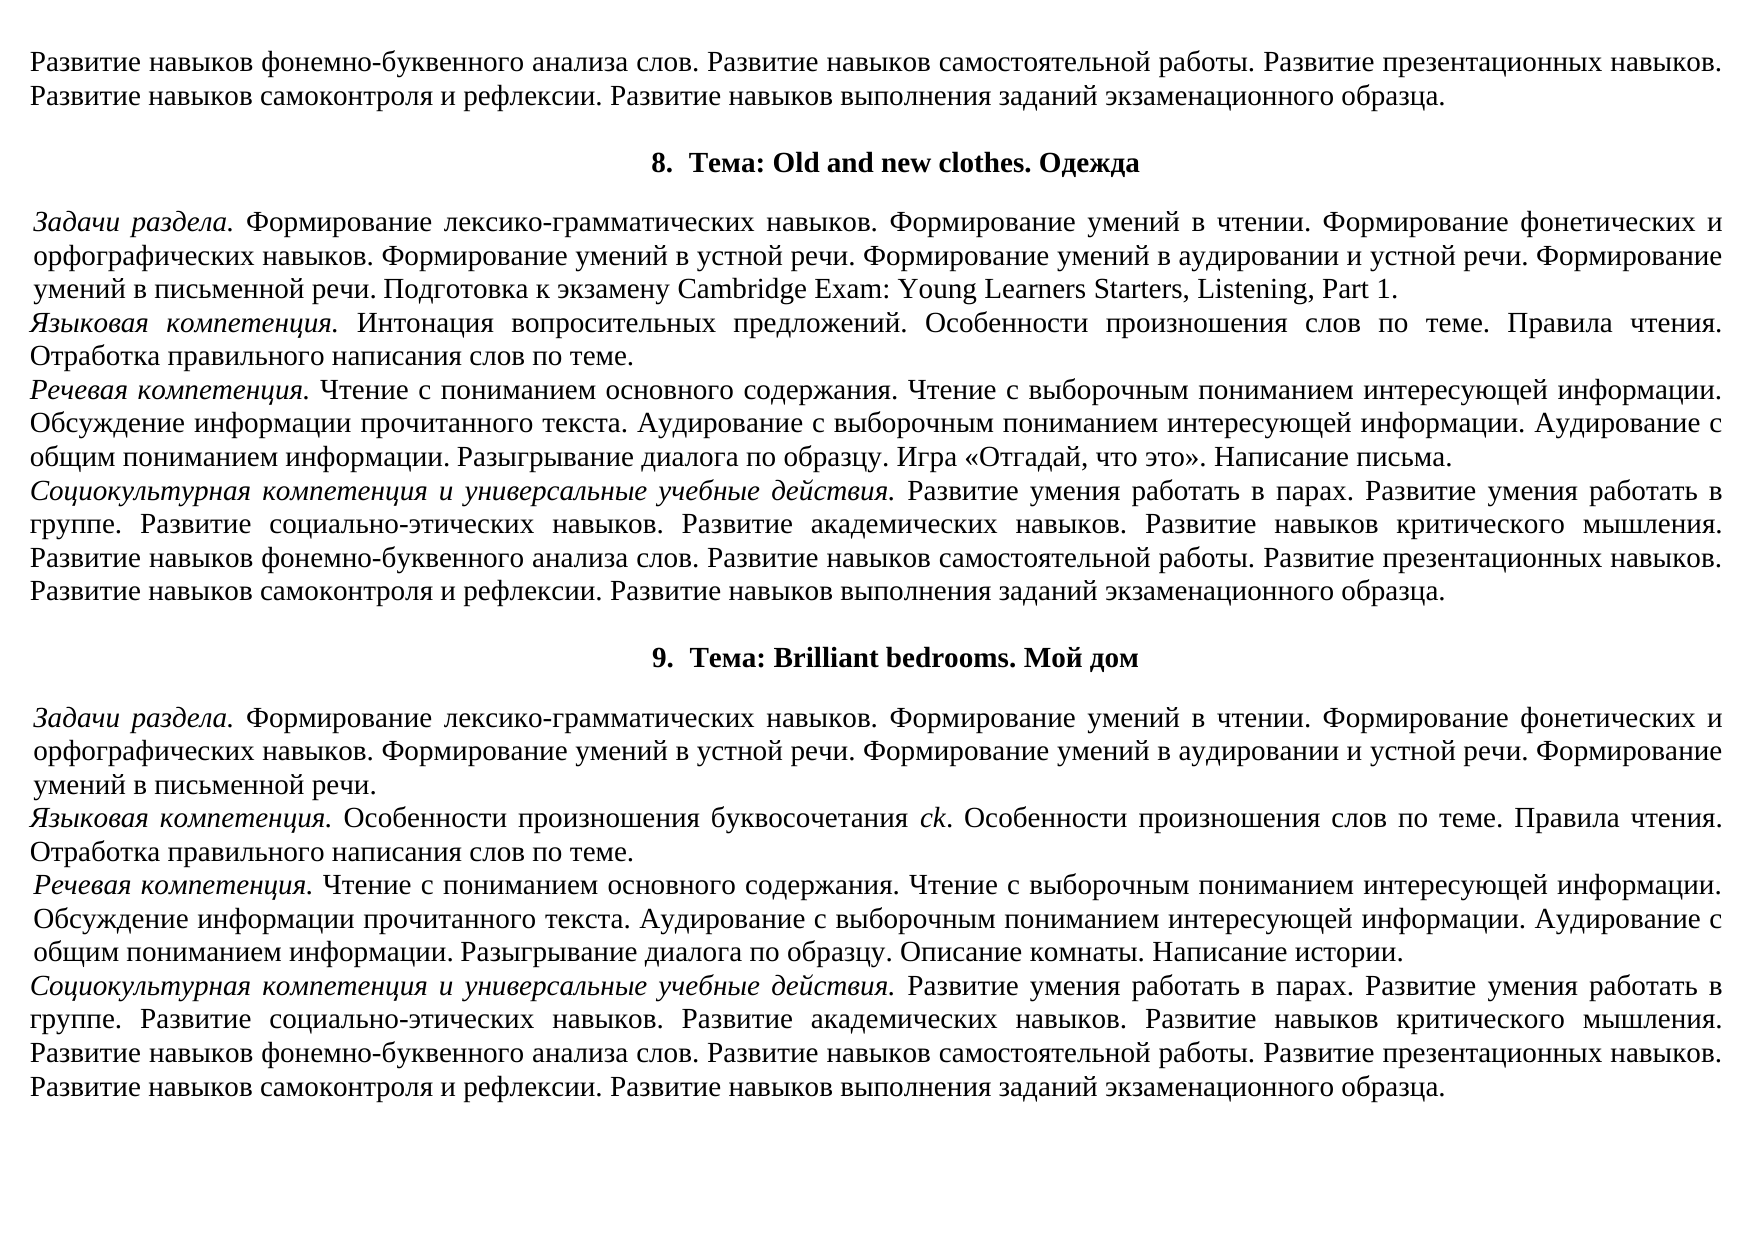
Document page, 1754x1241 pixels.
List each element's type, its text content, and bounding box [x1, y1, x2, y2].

list Тема: Old and new clothes. Одежда [67, 145, 1724, 178]
text Задачи раздела. Формирование лексико-грамматических навыков. Формирование умений в чтении. Формирование фонетических и орфографических навыков. Формирование умений в устной речи. Формирование умений в аудировании и устной речи. Формирование умений в письменной речи. [33, 700, 1724, 800]
text Речевая компетенция. Чтение с пониманием основного содержания. Чтение с выборочным пониманием интересующей информации. Обсуждение информации прочитанного текста. Аудирование с выборочным пониманием интересующей информации. Аудирование с общим пониманием информации. Разыгрывание диалога по образцу. Игра «Отгадай, что это». Написание письма. [29, 372, 1724, 473]
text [29, 44, 1724, 111]
text Языковая компетенция. Особенности произношения буквосочетания ck. Особенности произношения слов по теме. Правила чтения. Отработка правильного написания слов по теме. [29, 800, 1724, 867]
text Речевая компетенция. Чтение с пониманием основного содержания. Чтение с выборочным пониманием интересующей информации. Обсуждение информации прочитанного текста. Аудирование с выборочным пониманием интересующей информации. Аудирование с общим пониманием информации. Разыгрывание диалога по образцу. Описание комнаты. Написание истории. [33, 867, 1724, 968]
text Языковая компетенция. Интонация вопросительных предложений. Особенности произношения слов по теме. Правила чтения. Отработка правильного написания слов по теме. [29, 305, 1724, 372]
text Задачи раздела. Формирование лексико-грамматических навыков. Формирование умений в чтении. Формирование фонетических и орфографических навыков. Формирование умений в устной речи. Формирование умений в аудировании и устной речи. Формирование умений в письменной речи. Подготовка к экзамену Cambridge Exam: Young Learners Starters, Listening, Part 1. [33, 204, 1724, 305]
list Тема: Brilliant bedrooms. Мой дом [67, 640, 1724, 674]
